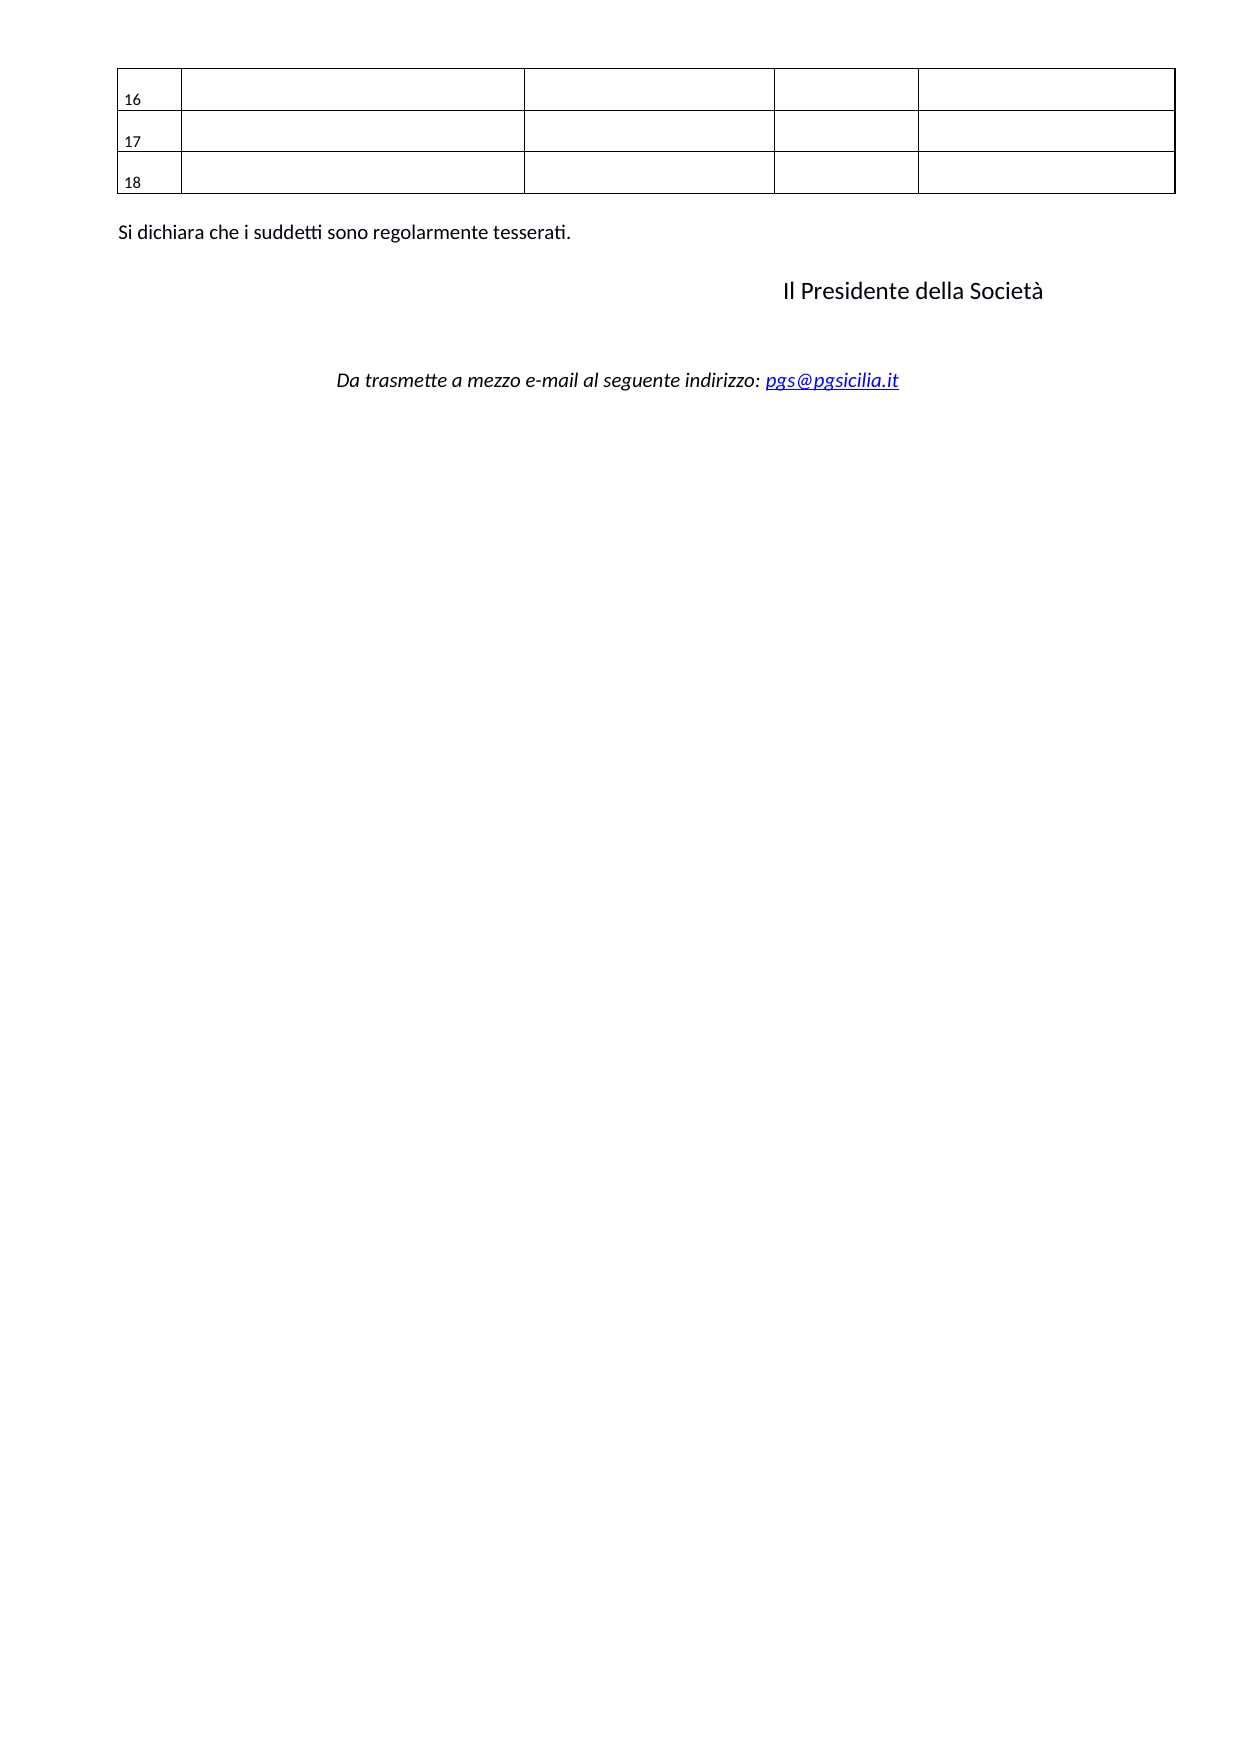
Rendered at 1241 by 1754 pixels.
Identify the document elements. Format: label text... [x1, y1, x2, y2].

table_cell [182, 152, 524, 193]
table_cell [775, 111, 918, 151]
table_cell [775, 152, 918, 193]
table_cell [182, 111, 524, 151]
table_cell 18 [118, 152, 181, 193]
text Da trasmette a mezzo e-mail al seguente indirizzo: pgs@pgsicilia.it [118, 367, 1119, 392]
table_cell [919, 152, 1174, 193]
table_cell [182, 69, 524, 109]
table_cell [525, 111, 774, 151]
table_cell [525, 69, 774, 109]
text Il Presidente della Società [783, 275, 1122, 306]
table_cell [919, 69, 1174, 109]
table_cell [919, 111, 1174, 151]
table_cell 17 [118, 111, 181, 151]
table_cell [525, 152, 774, 193]
table_cell [775, 69, 918, 109]
table_cell 16 [118, 69, 181, 109]
text Si dichiara che i suddetti sono regolarmente tesserati. [118, 219, 1122, 245]
